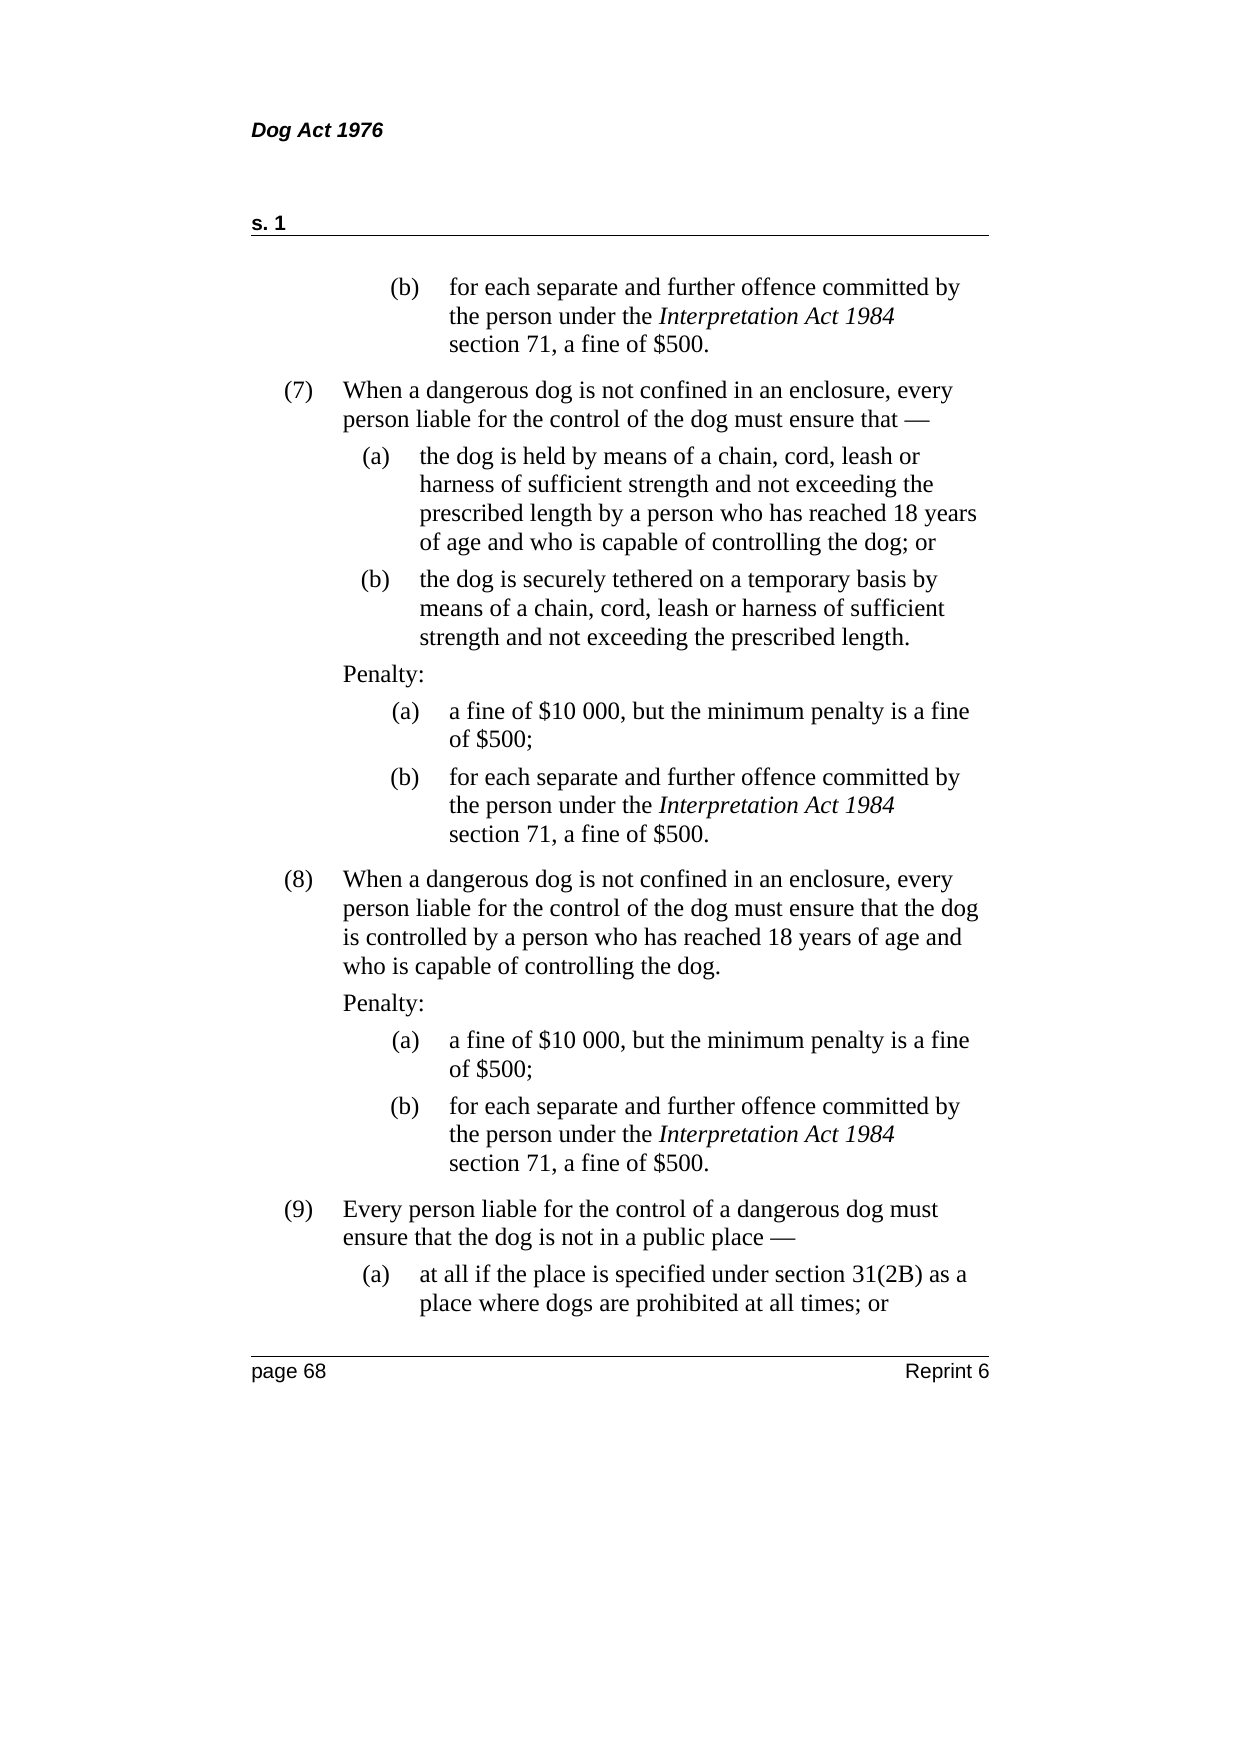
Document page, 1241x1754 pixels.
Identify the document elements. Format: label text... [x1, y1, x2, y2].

text (b) for each separate and further offence committed by the person under the Interpretation Act 1984 section 71, a fine of $500. [251, 1091, 989, 1177]
text Penalty: [251, 659, 989, 687]
text (a) a fine of $10 000, but the minimum penalty is a fine of $500; [251, 696, 989, 753]
text (a) a fine of $10 000, but the minimum penalty is a fine of $500; [251, 1025, 989, 1082]
text (a) at all if the place is specified under section 31(2B) as a place where dogs are prohibited at all times; or [251, 1259, 989, 1317]
text Penalty: [251, 988, 989, 1017]
text (8) When a dangerous dog is not confined in an enclosure, every person liable for the control of the dog must ensure that the dog is controlled by a person who has reached 18 years of age and who is capable of controlling the dog. [251, 864, 989, 979]
text (a) the dog is held by means of a chain, cord, leash or harness of sufficient strength and not exceeding the prescribed length by a person who has reached 18 years of age and who is capable of controlling the dog; or [251, 441, 989, 556]
text (b) for each separate and further offence committed by the person under the Interpretation Act 1984 section 71, a fine of $500. [251, 272, 989, 358]
text (7) When a dangerous dog is not confined in an enclosure, every person liable for the control of the dog must ensure that — [251, 375, 989, 432]
text (b) for each separate and further offence committed by the person under the Interpretation Act 1984 section 71, a fine of $500. [251, 762, 989, 848]
text (9) Every person liable for the control of a dangerous dog must ensure that the dog is not in a public place — [251, 1194, 989, 1251]
text (b) the dog is securely tethered on a temporary basis by means of a chain, cord, leash or harness of sufficient strength and not exceeding the prescribed length. [251, 564, 989, 650]
